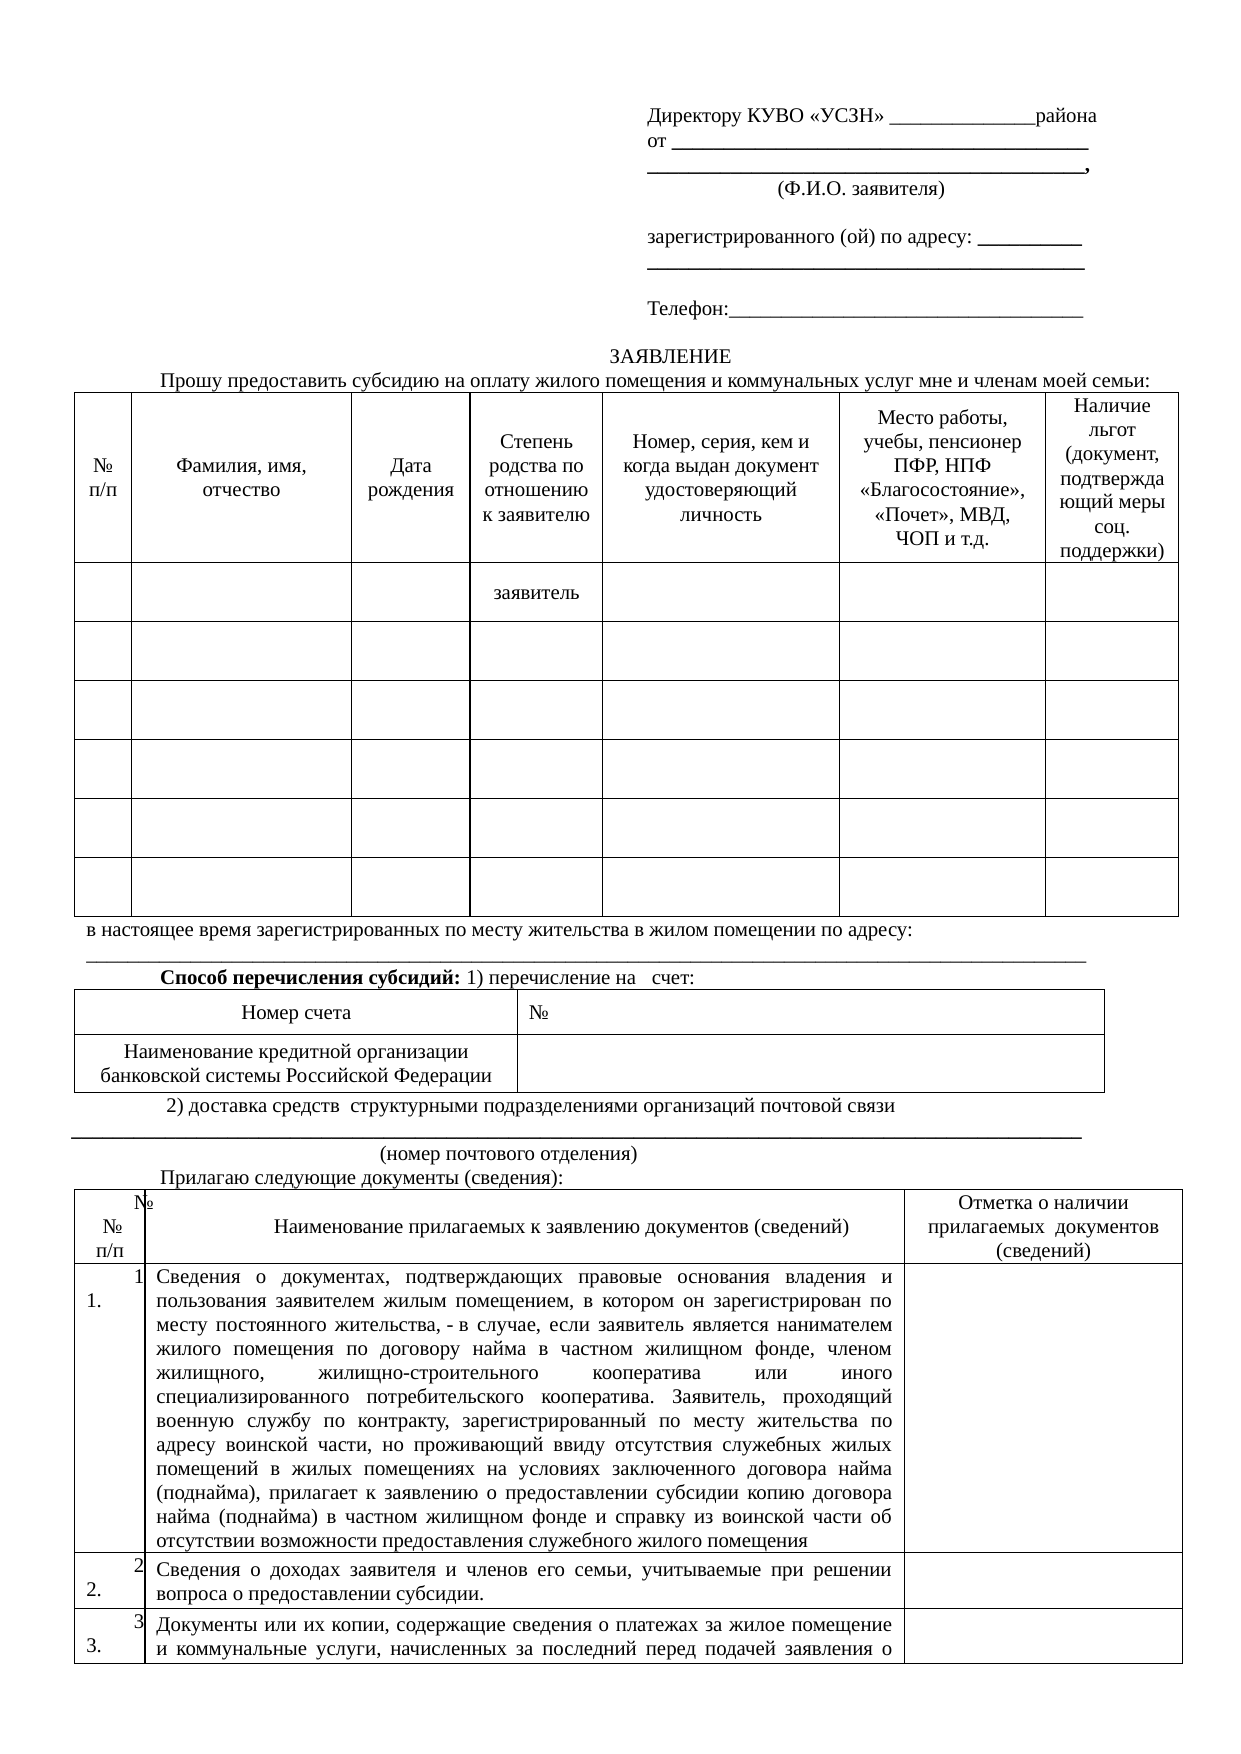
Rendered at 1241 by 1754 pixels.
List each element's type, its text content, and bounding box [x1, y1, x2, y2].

table_header Фамилия, имя, отчество [132, 393, 351, 562]
table_cell [352, 858, 469, 916]
text 2) доставка средств структурными подразделениями организаций почтовой связи [161, 1093, 1181, 1117]
table_cell [840, 858, 1045, 916]
table_cell [603, 563, 839, 621]
table_header Дата рождения [352, 393, 469, 562]
table_cell [471, 799, 602, 857]
table_cell [905, 1609, 1182, 1663]
table_cell 11. [75, 1264, 144, 1552]
table_cell заявитель [471, 563, 602, 621]
text Прилагаю следующие документы (сведения): [160, 1165, 1181, 1189]
text (Ф.И.О. заявителя) [647, 176, 1181, 200]
text ЗАЯВЛЕНИЕ [86, 344, 1181, 368]
table_cell [132, 740, 351, 798]
table_cell [905, 1553, 1182, 1608]
table_cell [1046, 563, 1178, 621]
text Прошу предоставить субсидию на оплату жилого помещения и коммунальных услуг мне и членам моей семьи: [86, 368, 1181, 392]
table_header № п/п [75, 393, 131, 562]
table_cell [1046, 799, 1178, 857]
table_header Отметка о наличии прилагаемых документов (сведений) [905, 1190, 1182, 1262]
table_cell [75, 799, 131, 857]
table_cell [471, 681, 602, 739]
table_cell [840, 799, 1045, 857]
table_cell [132, 858, 351, 916]
text в настоящее время зарегистрированных по месту жительства в жилом помещении по адресу: ________________________________________________________________________________________________ [86, 917, 1181, 965]
table_cell [905, 1264, 1182, 1552]
table_cell [75, 681, 131, 739]
table_cell [603, 799, 839, 857]
table_cell [352, 681, 469, 739]
table_cell [75, 858, 131, 916]
table_cell [471, 622, 602, 680]
table_cell [603, 681, 839, 739]
table_header № [518, 990, 1104, 1034]
table_cell [352, 740, 469, 798]
text Телефон:__________________________________ [647, 296, 1181, 320]
table_cell [518, 1035, 1104, 1092]
table_header Номер, серия, кем и когда выдан документ удостоверяющий личность [603, 393, 839, 562]
text __________________________________________ [647, 248, 1181, 272]
table_cell [352, 622, 469, 680]
table_cell [1046, 622, 1178, 680]
table_header Номер счета [75, 990, 517, 1034]
table_cell [132, 622, 351, 680]
table_cell [603, 740, 839, 798]
table_cell [75, 740, 131, 798]
text от ________________________________________ [647, 127, 1181, 152]
table_header Место работы, учебы, пенсионер ПФР, НПФ «Благосостояние», «Почет», МВД, ЧОП и т.д. [840, 393, 1045, 562]
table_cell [146, 1609, 904, 1663]
text зарегистрированного (ой) по адресу: __________ [647, 224, 1181, 248]
table_header Наименование прилагаемых к заявлению документов (сведений) [146, 1190, 904, 1262]
table_cell [840, 622, 1045, 680]
table_cell [132, 799, 351, 857]
text Способ перечисления субсидий: 1) перечисление на счет: [86, 965, 1181, 989]
table_cell Наименование кредитной организации банковской системы Российской Федерации [75, 1035, 517, 1092]
table_cell [352, 799, 469, 857]
table_header Наличие льгот (документ, подтверждающий меры соц. поддержки) [1046, 393, 1178, 562]
table_cell [1046, 681, 1178, 739]
table_cell Сведения о документах, подтверждающих правовые основания владения и пользования заявителем жилым помещением, в котором он зарегистрирован по месту постоянного жительства, - в случае, если заявитель является нанимателем жилого помещения по договору найма в частном жилищном фонде, членом жилищного, жилищно-строительного кооператива или иного специализированного потребительского кооператива. Заявитель, проходящий военную службу по контракту, зарегистрированный по месту жительства по адресу воинской части, но проживающий ввиду отсутствия служебных жилых помещений в жилых помещениях на условиях заключенного договора найма (поднайма), прилагает к заявлению о предоставлении субсидии копию договора найма (поднайма) в частном жилищном фонде и справку из воинской части об отсутствии возможности предоставления служебного жилого помещения [146, 1264, 904, 1552]
table_cell [352, 563, 469, 621]
table_cell [1046, 858, 1178, 916]
text (номер почтового отделения) [197, 1141, 1181, 1165]
text __________________________________________, [647, 152, 1181, 176]
table_header Степень родства по отношению к заявителю [471, 393, 602, 562]
table_cell [132, 681, 351, 739]
text Директору КУВО «УСЗН» ______________района [647, 103, 1181, 127]
table_cell [75, 622, 131, 680]
table_cell [471, 858, 602, 916]
table_cell [132, 563, 351, 621]
table_cell [471, 740, 602, 798]
table_header № № п/п [75, 1190, 144, 1262]
table_cell 33. [75, 1609, 144, 1663]
table_cell [75, 563, 131, 621]
table_cell [1046, 740, 1178, 798]
table_cell [840, 563, 1045, 621]
table_cell Сведения о доходах заявителя и членов его семьи, учитываемые при решении вопроса о предоставлении субсидии. [146, 1553, 904, 1608]
table_cell [840, 740, 1045, 798]
table_cell [840, 681, 1045, 739]
table_cell [603, 858, 839, 916]
table_cell [603, 622, 839, 680]
table_cell 22. [75, 1553, 144, 1608]
text _________________________________________________________________________________________________ [71, 1117, 1181, 1141]
